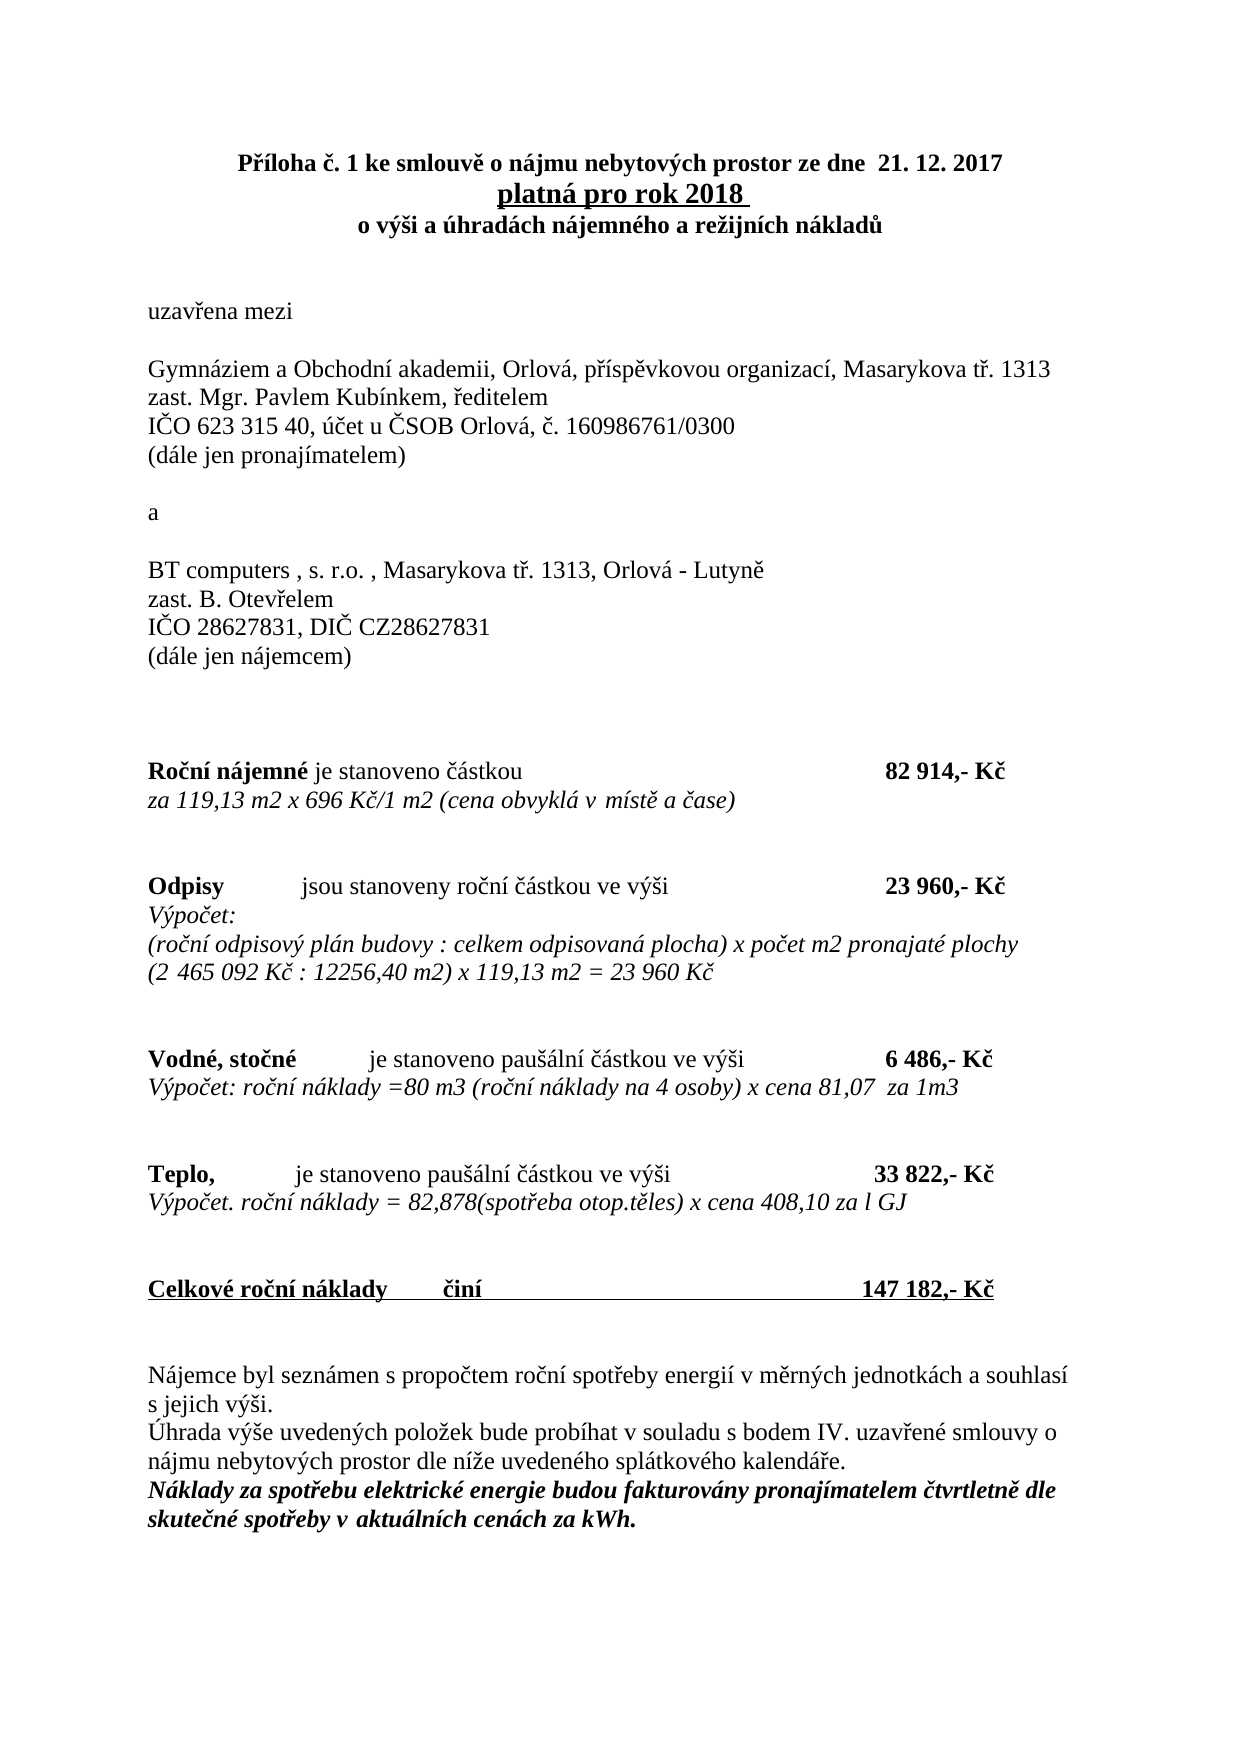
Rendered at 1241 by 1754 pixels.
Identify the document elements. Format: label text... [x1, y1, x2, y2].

text Gymnáziem a Obchodní akademii, Orlová, příspěvkovou organizací, Masarykova tř. 1313 [148, 354, 1093, 382]
text BT computers , s. r.o. , Masarykova tř. 1313, Orlová - Lutyně [148, 555, 1093, 584]
text (dále jen nájemcem) [148, 641, 1093, 670]
text uzavřena mezi [148, 296, 1093, 325]
text za x 696 Kč/1 m2 (cena obvyklá v místě a čase) [148, 785, 1093, 814]
text (dále jen pronajímatelem) [148, 440, 1093, 469]
text Náklady za spotřebu elektrické energie budou fakturovány pronajímatelem čtvrtletně dle skutečné spotřeby v aktuálních cenách za kWh. [148, 1475, 1093, 1532]
text Odpisy jsou stanoveny roční částkou ve výši 23 960,- Kč [148, 871, 1093, 900]
text Výpočet. roční náklady = 82,878(spotřeba otop.těles) x cena 408,10 za l GJ [148, 1187, 1093, 1216]
text Roční nájemné je stanoveno částkou 82 914,- Kč [148, 756, 1093, 785]
text zast. B. Otevřelem [148, 584, 1093, 612]
text a [148, 497, 1093, 526]
text (2 465 092 Kč : ) x = 23 960 Kč [148, 957, 1093, 986]
text Výpočet: roční náklady =80 m3 (roční náklady na 4 osoby) x cena 81,07 za 1m3 [148, 1072, 1093, 1101]
text zast. Mgr. Pavlem Kubínkem, ředitelem [148, 382, 1093, 411]
text Výpočet: [148, 900, 1093, 929]
text (roční odpisový plán budovy : celkem odpisovaná plocha) x počet m2 pronajaté plochy [148, 929, 1093, 957]
text Vodné, stočné je stanoveno paušální částkou ve výši 6 486,- Kč [148, 1044, 1093, 1072]
text IČO 623 315 40, účet u ČSOB Orlová, č. 160986761/0300 [148, 411, 1093, 440]
text IČO 28627831, DIČ CZ28627831 [148, 612, 1093, 641]
text Nájemce byl seznámen s propočtem roční spotřeby energií v měrných jednotkách a souhlasí s jejich výši. [148, 1360, 1093, 1417]
text Příloha č. 1 ke smlouvě o nájmu nebytových prostor ze dne 21. 12. 2017 [148, 148, 1093, 176]
text o výši a úhradách nájemného a režijních nákladů [148, 210, 1093, 239]
text Úhrada výše uvedených položek bude probíhat v souladu s bodem IV. uzavřené smlouvy o nájmu nebytových prostor dle níže uvedeného splátkového kalendáře. [148, 1417, 1093, 1475]
text platná pro rok 2018 [148, 176, 1093, 210]
text Teplo, je stanoveno paušální částkou ve výši 33 822,- Kč [148, 1159, 1093, 1187]
text Celkové roční náklady činí 147 182,- Kč [148, 1274, 1093, 1302]
